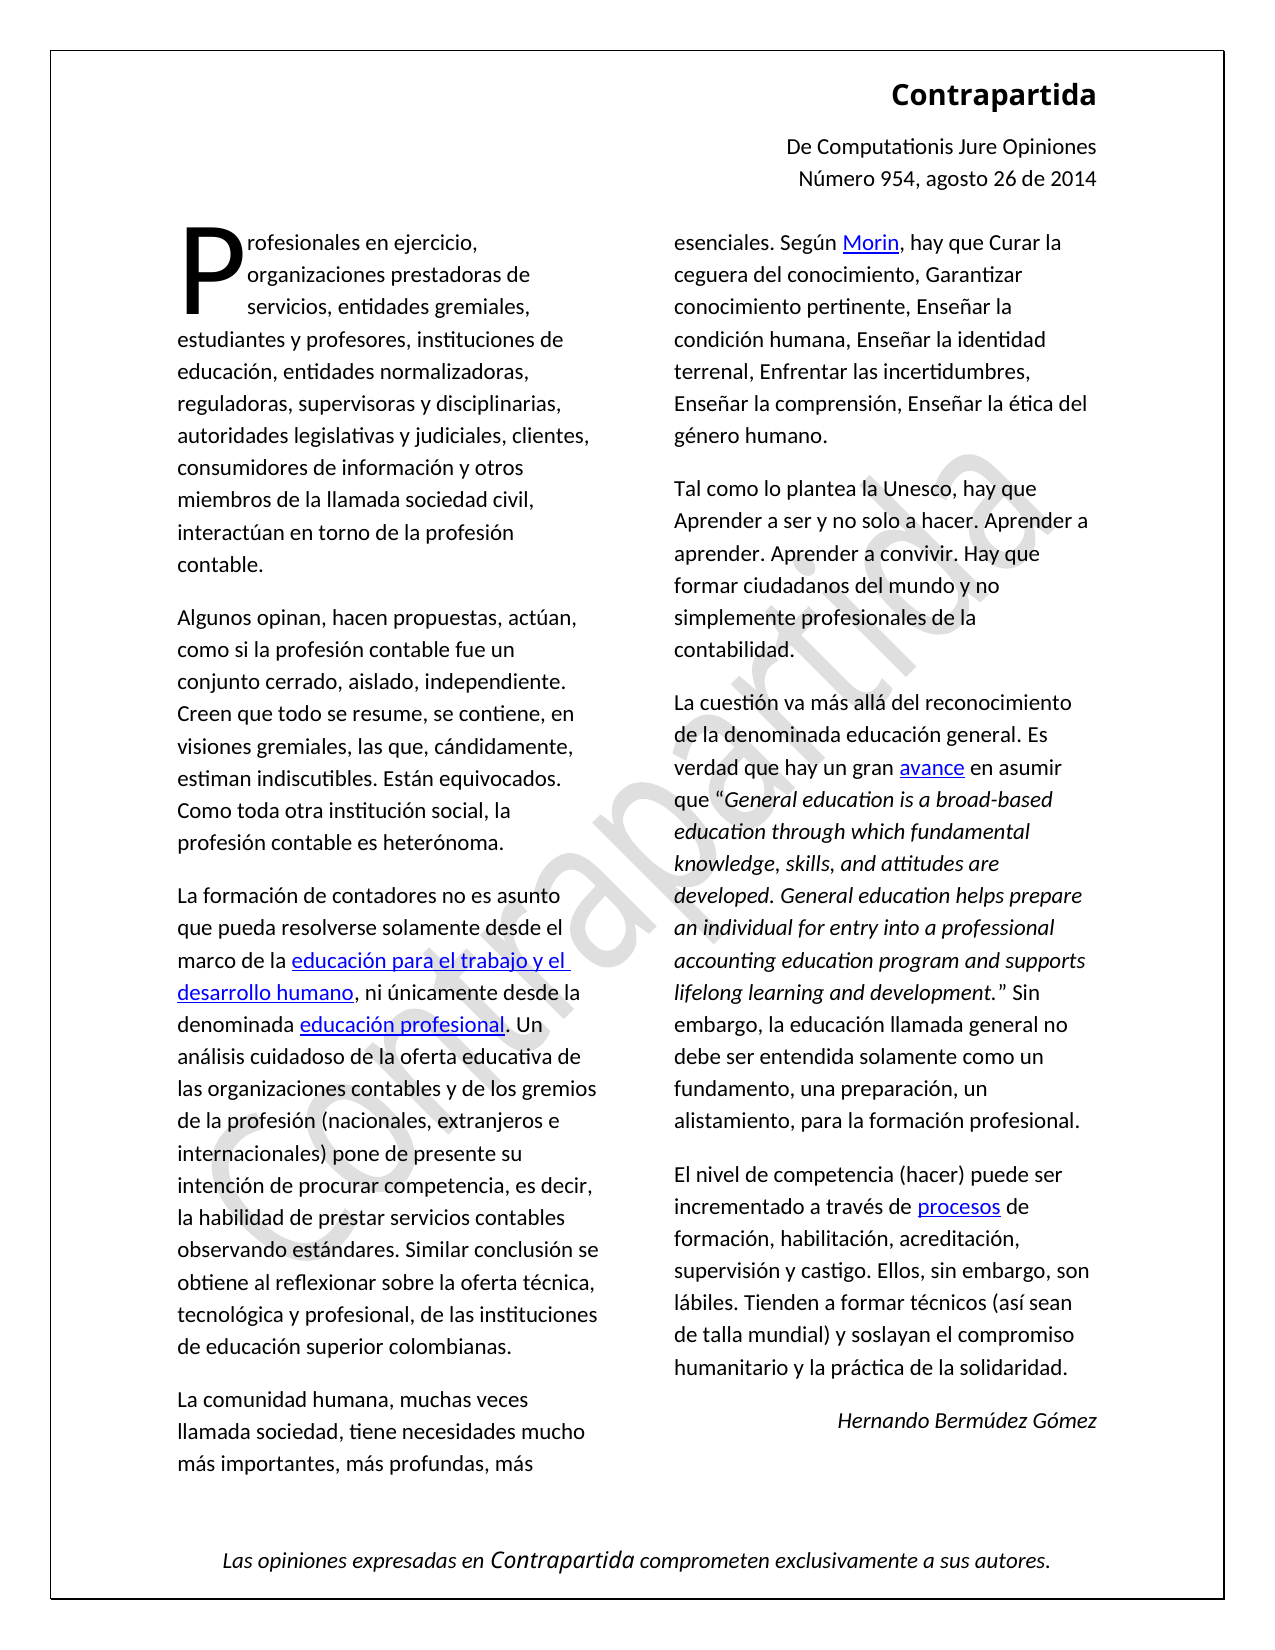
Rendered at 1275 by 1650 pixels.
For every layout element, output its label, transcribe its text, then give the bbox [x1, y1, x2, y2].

text La comunidad humana, muchas veces llamada sociedad, tiene necesidades mucho más importantes, más profundas, más esenciales. Según Morin, hay que Curar la ceguera del conocimiento, Garantizar conocimiento pertinente, Enseñar la condición humana, Enseñar la identidad terrenal, Enfrentar las incertidumbres, Enseñar la comprensión, Enseñar la ética del género humano. [177, 1385, 600, 1477]
text Tal como lo plantea la Unesco, hay que Aprender a ser y no solo a hacer. Aprender a aprender. Aprender a convivir. Hay que formar ciudadanos del mundo y no simplemente profesionales de la contabilidad. [674, 474, 1097, 663]
text rofesionales en ejercicio, organizaciones prestadoras de servicios, entidades gremiales, estudiantes y profesores, instituciones de educación, entidades normalizadoras, reguladoras, supervisoras y disciplinarias, autoridades legislativas y judiciales, clientes, consumidores de información y otros miembros de la llamada sociedad civil, interactúan en torno de la profesión contable. [177, 228, 600, 578]
text Algunos opinan, hacen propuestas, actúan, como si la profesión contable fue un conjunto cerrado, aislado, independiente. Creen que todo se resume, se contiene, en visiones gremiales, las que, cándidamente, estiman indiscutibles. Están equivocados. Como toda otra institución social, la profesión contable es heterónoma. [177, 603, 600, 856]
text La formación de contadores no es asunto que pueda resolverse solamente desde el marco de la educación para el trabajo y el desarrollo humano, ni únicamente desde la denominada educación profesional. Un análisis cuidadoso de la oferta educativa de las organizaciones contables y de los gremios de la profesión (nacionales, extranjeros e internacionales) pone de presente su intención de procurar competencia, es decir, la habilidad de prestar servicios contables observando estándares. Similar conclusión se obtiene al reflexionar sobre la oferta técnica, tecnológica y profesional, de las instituciones de educación superior colombianas. [177, 881, 600, 1360]
text Hernando Bermúdez Gómez [674, 1406, 1097, 1434]
text La comunidad humana, muchas veces llamada sociedad, tiene necesidades mucho más importantes, más profundas, más esenciales. Según Morin, hay que Curar la ceguera del conocimiento, Garantizar conocimiento pertinente, Enseñar la condición humana, Enseñar la identidad terrenal, Enfrentar las incertidumbres, Enseñar la comprensión, Enseñar la ética del género humano. [674, 228, 1097, 449]
text El nivel de competencia (hacer) puede ser incrementado a través de procesos de formación, habilitación, acreditación, supervisión y castigo. Ellos, sin embargo, son lábiles. Tienden a formar técnicos (así sean de talla mundial) y soslayan el compromiso humanitario y la práctica de la solidaridad. [674, 1160, 1097, 1381]
text La cuestión va más allá del reconocimiento de la denominada educación general. Es verdad que hay un gran avance en asumir que “General education is a broad-based education through which fundamental knowledge, skills, and attitudes are developed. General education helps prepare an individual for entry into a professional accounting education program and supports lifelong learning and development.” Sin embargo, la educación llamada general no debe ser entendida solamente como un fundamento, una preparación, un alistamiento, para la formación profesional. [674, 688, 1097, 1135]
